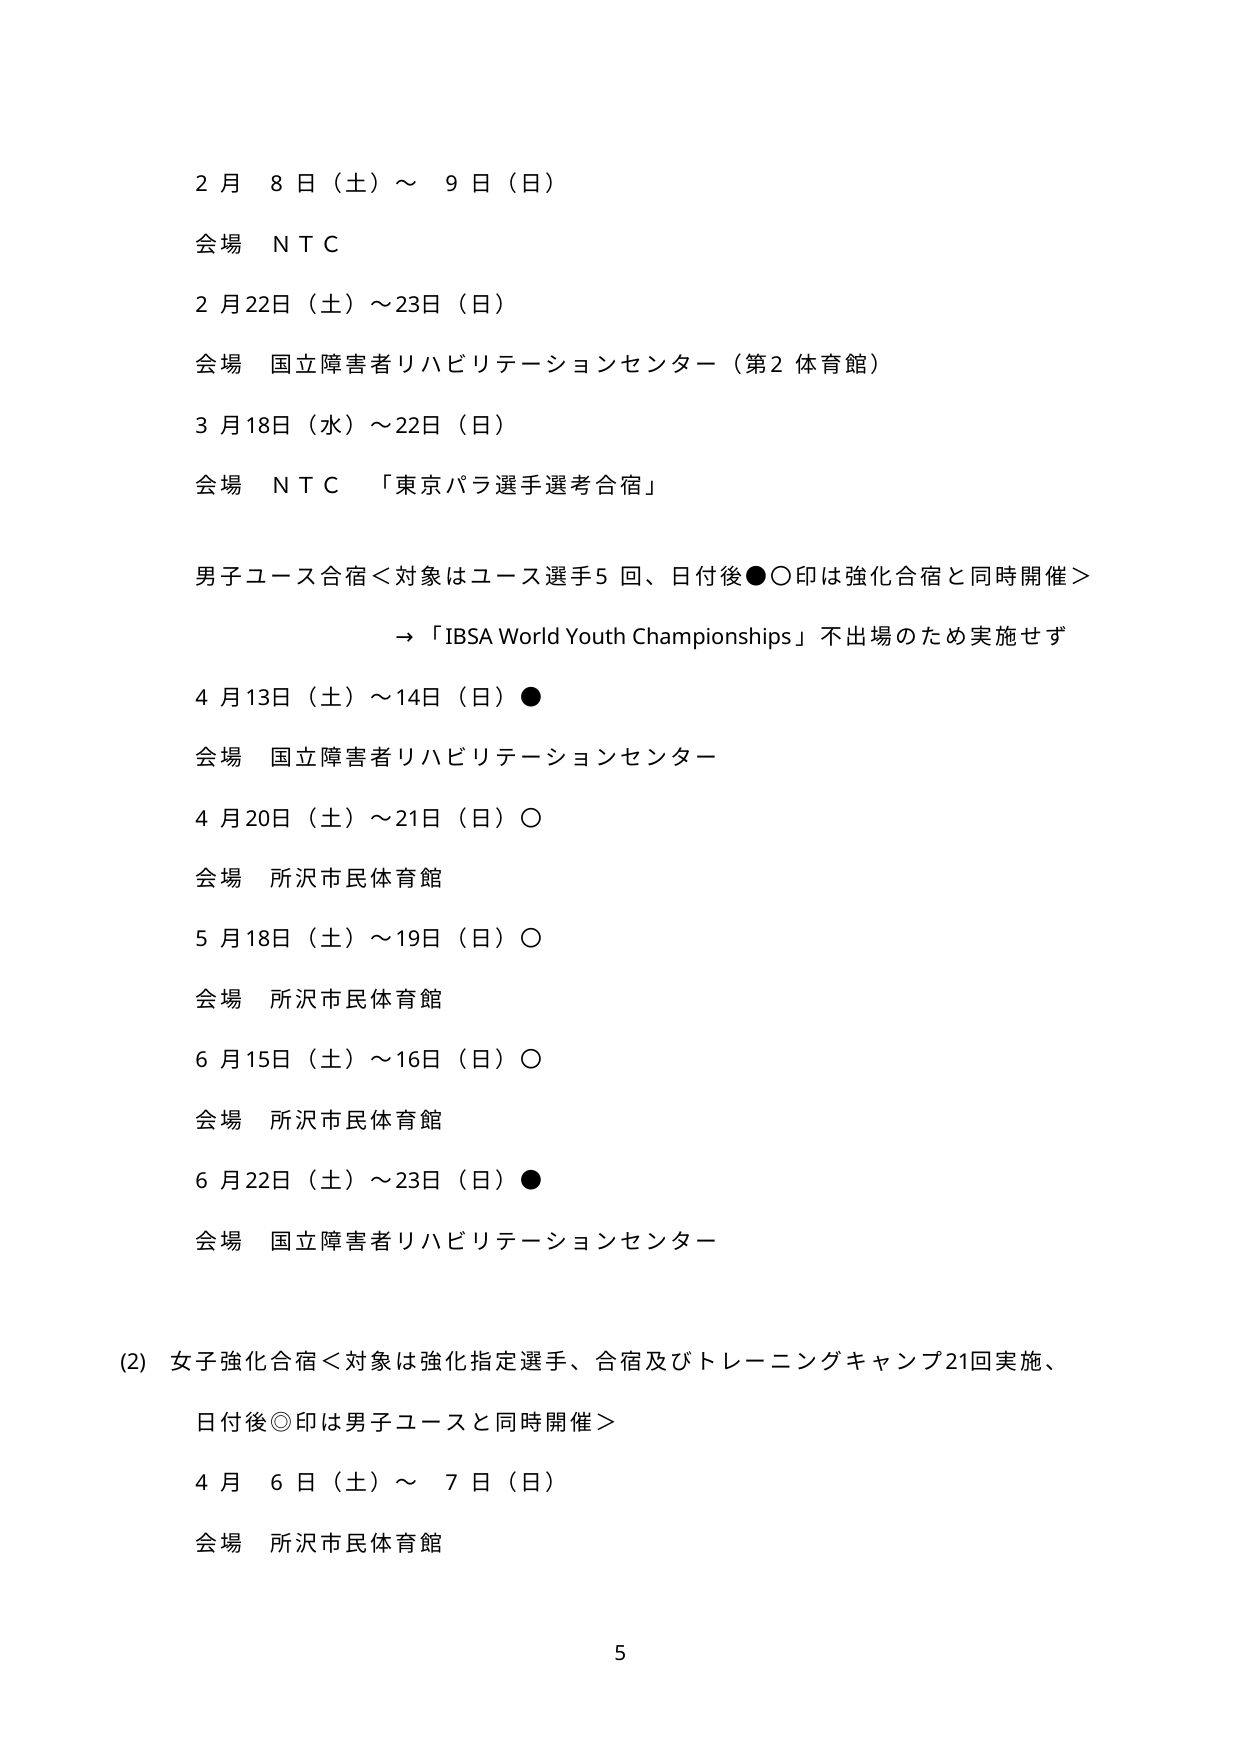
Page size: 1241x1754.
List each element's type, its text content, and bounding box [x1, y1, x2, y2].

text 4月13日（土）～14日（日）● [120, 666, 1120, 726]
text 会場 所沢市民体育館 [120, 968, 1120, 1028]
text 5月18日（土）～19日（日）〇 [120, 907, 1120, 968]
text 会場 国立障害者リハビリテーションセンター [120, 726, 1120, 786]
text (2) 女子強化合宿＜対象は強化指定選手、合宿及びトレーニングキャンプ21回実施、 [120, 1330, 1120, 1391]
text 4月 6日（土）～ 7日（日） [120, 1451, 1120, 1511]
text 会場 ＮＴＣ [120, 212, 1120, 273]
text 会場 ＮＴＣ 「東京パラ選手選考合宿」 [120, 454, 1120, 514]
text 6月15日（土）～16日（日）〇 [120, 1028, 1120, 1088]
text 3月18日（水）～22日（日） [120, 394, 1120, 454]
text 男子ユース合宿＜対象はユース選手5回、日付後●〇印は強化合宿と同時開催＞ [120, 545, 1120, 605]
text 2月 8日（土）～ 9日（日） [120, 152, 1120, 212]
text 4月20日（土）～21日（日）〇 [120, 786, 1120, 847]
text 会場 国立障害者リハビリテーションセンター（第2体育館） [120, 333, 1120, 394]
text 会場 国立障害者リハビリテーションセンター [120, 1209, 1120, 1270]
text →「IBSA World Youth Championships」不出場のため実施せず [120, 605, 1120, 666]
text 会場 所沢市民体育館 [120, 1088, 1120, 1149]
text 6月22日（土）～23日（日）● [120, 1149, 1120, 1209]
text 日付後◎印は男子ユースと同時開催＞ [120, 1391, 1120, 1451]
text 2月22日（土）～23日（日） [120, 273, 1120, 333]
text 会場 所沢市民体育館 [120, 1511, 1120, 1572]
text 会場 所沢市民体育館 [120, 847, 1120, 907]
